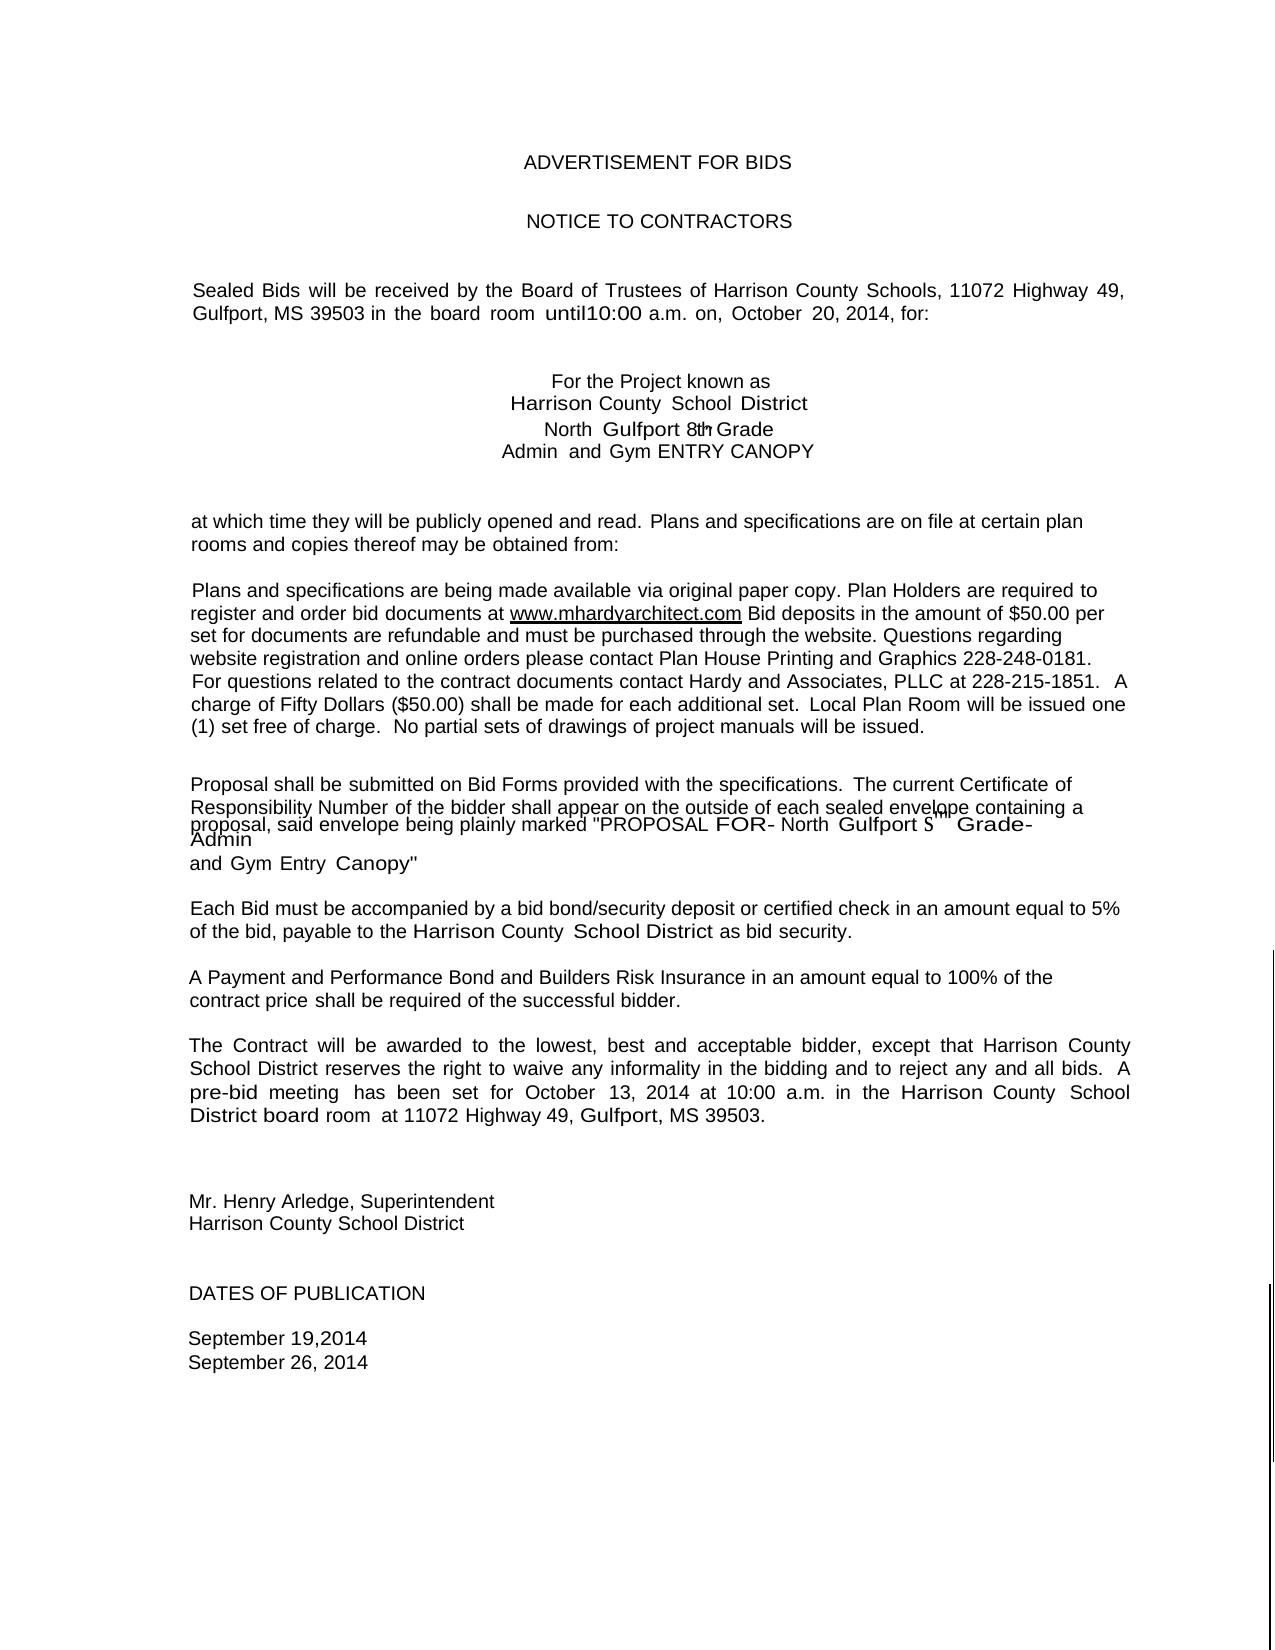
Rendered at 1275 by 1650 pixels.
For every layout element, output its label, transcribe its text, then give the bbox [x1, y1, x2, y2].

text and Gym Entry Canopy" [189, 852, 423, 874]
text Plans and specifications are being made available via original paper copy. Plan Holders are required to register and order bid documents at www.mhardyarchitect.com Bid deposits in the amount of $50.00 per set for documents are refundable and must be purchased through the website. Questions regarding website registration and online orders please contact Plan House Printing and Graphics 228-248-0181. [190, 579, 1111, 670]
text Each Bid must be accompanied by a bid bond/security deposit or certified check in an amount equal to 5% of the bid, payable to the Harrison County School District as bid security. [189, 897, 1131, 943]
text at which time they will be publicly opened and read. Plans and specifications are on file at certain plan rooms and copies thereof may be obtained from: [191, 511, 1130, 556]
text Sealed Bids will be received by the Board of Trustees of Harrison County Schools, 11072 Highway 49, Gulfport, MS 39503 in the board room until10:00 a.m. on, October 20, 2014, for: [192, 279, 1133, 324]
text Proposal shall be submitted on Bid Forms provided with the specifications. The current Certificate of [190, 773, 1077, 796]
text For questions related to the contract documents contact Hardy and Associates, PLLC at 228-215-1851. A charge of Fifty Dollars ($50.00) shall be made for each additional set. Local Plan Room will be issued one (1) set free of charge. No partial sets of drawings of project manuals will be issued. [191, 670, 1128, 738]
text Responsibility Number of the bidder shall appear on the outside of each sealed envelope containing a proposal, said envelope being plainly marked "PROPOSAL FOR- North Gulfport s'" Grade- Admin [190, 803, 1100, 851]
text The Contract will be awarded to the lowest, best and acceptable bidder, except that Harrison County School District reserves the right to waive any informality in the bidding and to reject any and all bids. A pre-bid meeting has been set for October 13, 2014 at 10:00 a.m. in the Harrison County School District board room at 11072 Highway 49, Gulfport, MS 39503. [188, 1034, 1130, 1127]
text Mr. Henry Arledge, Superintendent [188, 1190, 501, 1213]
text Harrison County School District [188, 1213, 470, 1235]
text A Payment and Performance Bond and Builders Risk Insurance in an amount equal to 100% of the contract price shall be required of the successful bidder. [188, 966, 1127, 1011]
text Admin and Gym ENTRY CANOPY [496, 441, 819, 463]
text For the Project known as Harrison County School District North Gulfport 8th Grade [507, 371, 811, 441]
